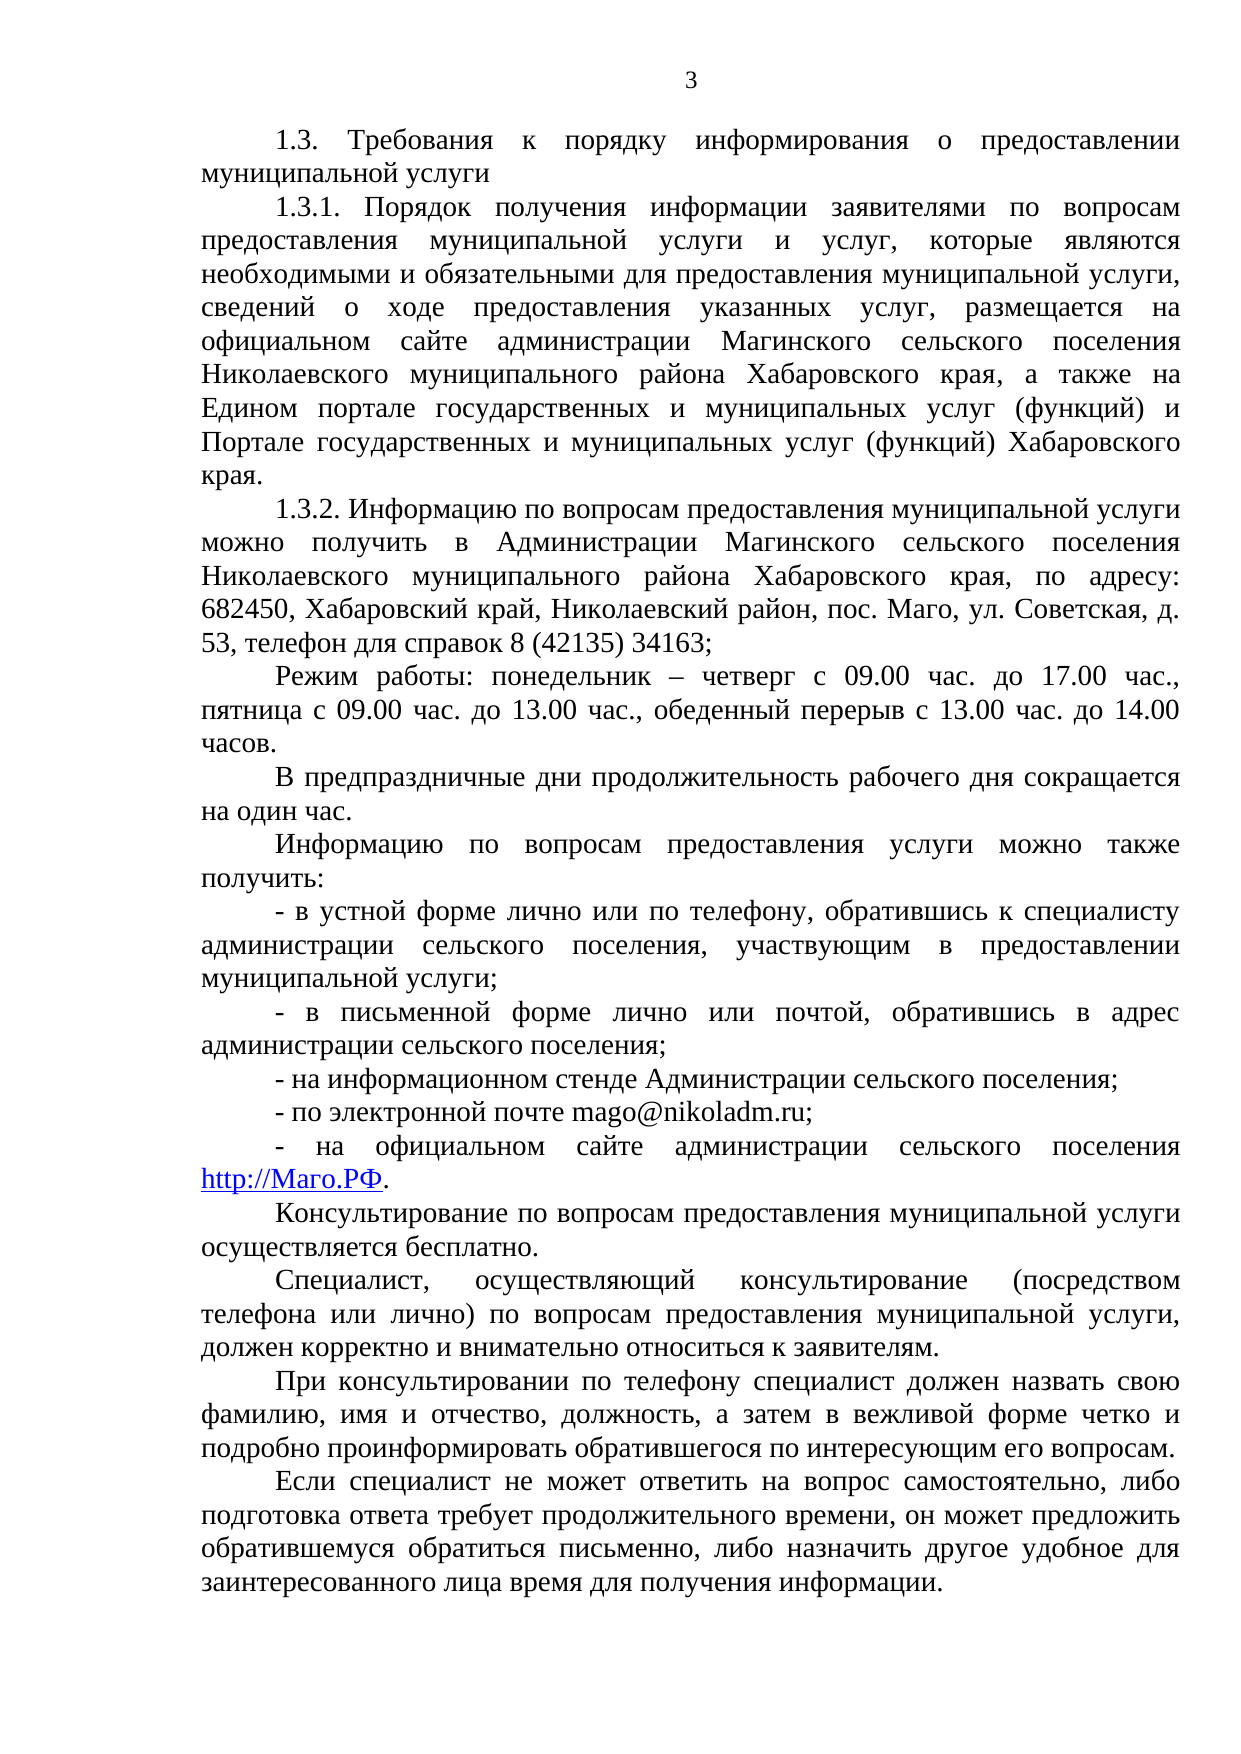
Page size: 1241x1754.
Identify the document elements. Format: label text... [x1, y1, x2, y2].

text 1.3.1. Порядок получения информации заявителями по вопросам предоставления муниципальной услуги и услуг, которые являются необходимыми и обязательными для предоставления муниципальной услуги, сведений о ходе предоставления указанных услуг, размещается на официальном сайте администрации Магинского сельского поселения Николаевского муниципального района Хабаровского края, а также на Едином портале государственных и муниципальных услуг (функций) и Портале государственных и муниципальных услуг (функций) Хабаровского края. [201, 189, 1181, 491]
text 1.3.2. Информацию по вопросам предоставления муниципальной услуги можно получить в Администрации Магинского сельского поселения Николаевского муниципального района Хабаровского края, по адресу: 682450, Хабаровский край, Николаевский район, пос. Маго, ул. Советская, д. 53, телефон для справок 8 (42135) 34163; [201, 491, 1181, 658]
text - по электронной почте mago@nikoladm.ru; [201, 1094, 1181, 1128]
text - в устной форме лично или по телефону, обратившись к специалисту администрации сельского поселения, участвующим в предоставлении муниципальной услуги; [201, 893, 1181, 994]
text В предпраздничные дни продолжительность рабочего дня сокращается на один час. [201, 759, 1181, 826]
text Режим работы: понедельник – четверг с 09.00 час. до 17.00 час., пятница с 09.00 час. до 13.00 час., обеденный перерыв с 13.00 час. до 14.00 часов. [201, 658, 1181, 759]
text Если специалист не может ответить на вопрос самостоятельно, либо подготовка ответа требует продолжительного времени, он может предложить обратившемуся обратиться письменно, либо назначить другое удобное для заинтересованного лица время для получения информации. [201, 1463, 1181, 1598]
text 1.3. Требования к порядку информирования о предоставлении муниципальной услуги [201, 122, 1181, 189]
text При консультировании по телефону специалист должен назвать свою фамилию, имя и отчество, должность, а затем в вежливой форме четко и подробно проинформировать обратившегося по интересующим его вопросам. [201, 1363, 1181, 1463]
text - на информационном стенде Администрации сельского поселения; [201, 1061, 1181, 1094]
text - в письменной форме лично или почтой, обратившись в адрес администрации сельского поселения; [201, 994, 1181, 1061]
text Специалист, осуществляющий консультирование (посредством телефона или лично) по вопросам предоставления муниципальной услуги, должен корректно и внимательно относиться к заявителям. [201, 1262, 1181, 1363]
text Консультирование по вопросам предоставления муниципальной услуги осуществляется бесплатно. [201, 1195, 1181, 1262]
text - на официальном сайте администрации сельского поселения http://Маго.РФ. [201, 1128, 1181, 1195]
text Информацию по вопросам предоставления услуги можно также получить: [201, 826, 1181, 893]
